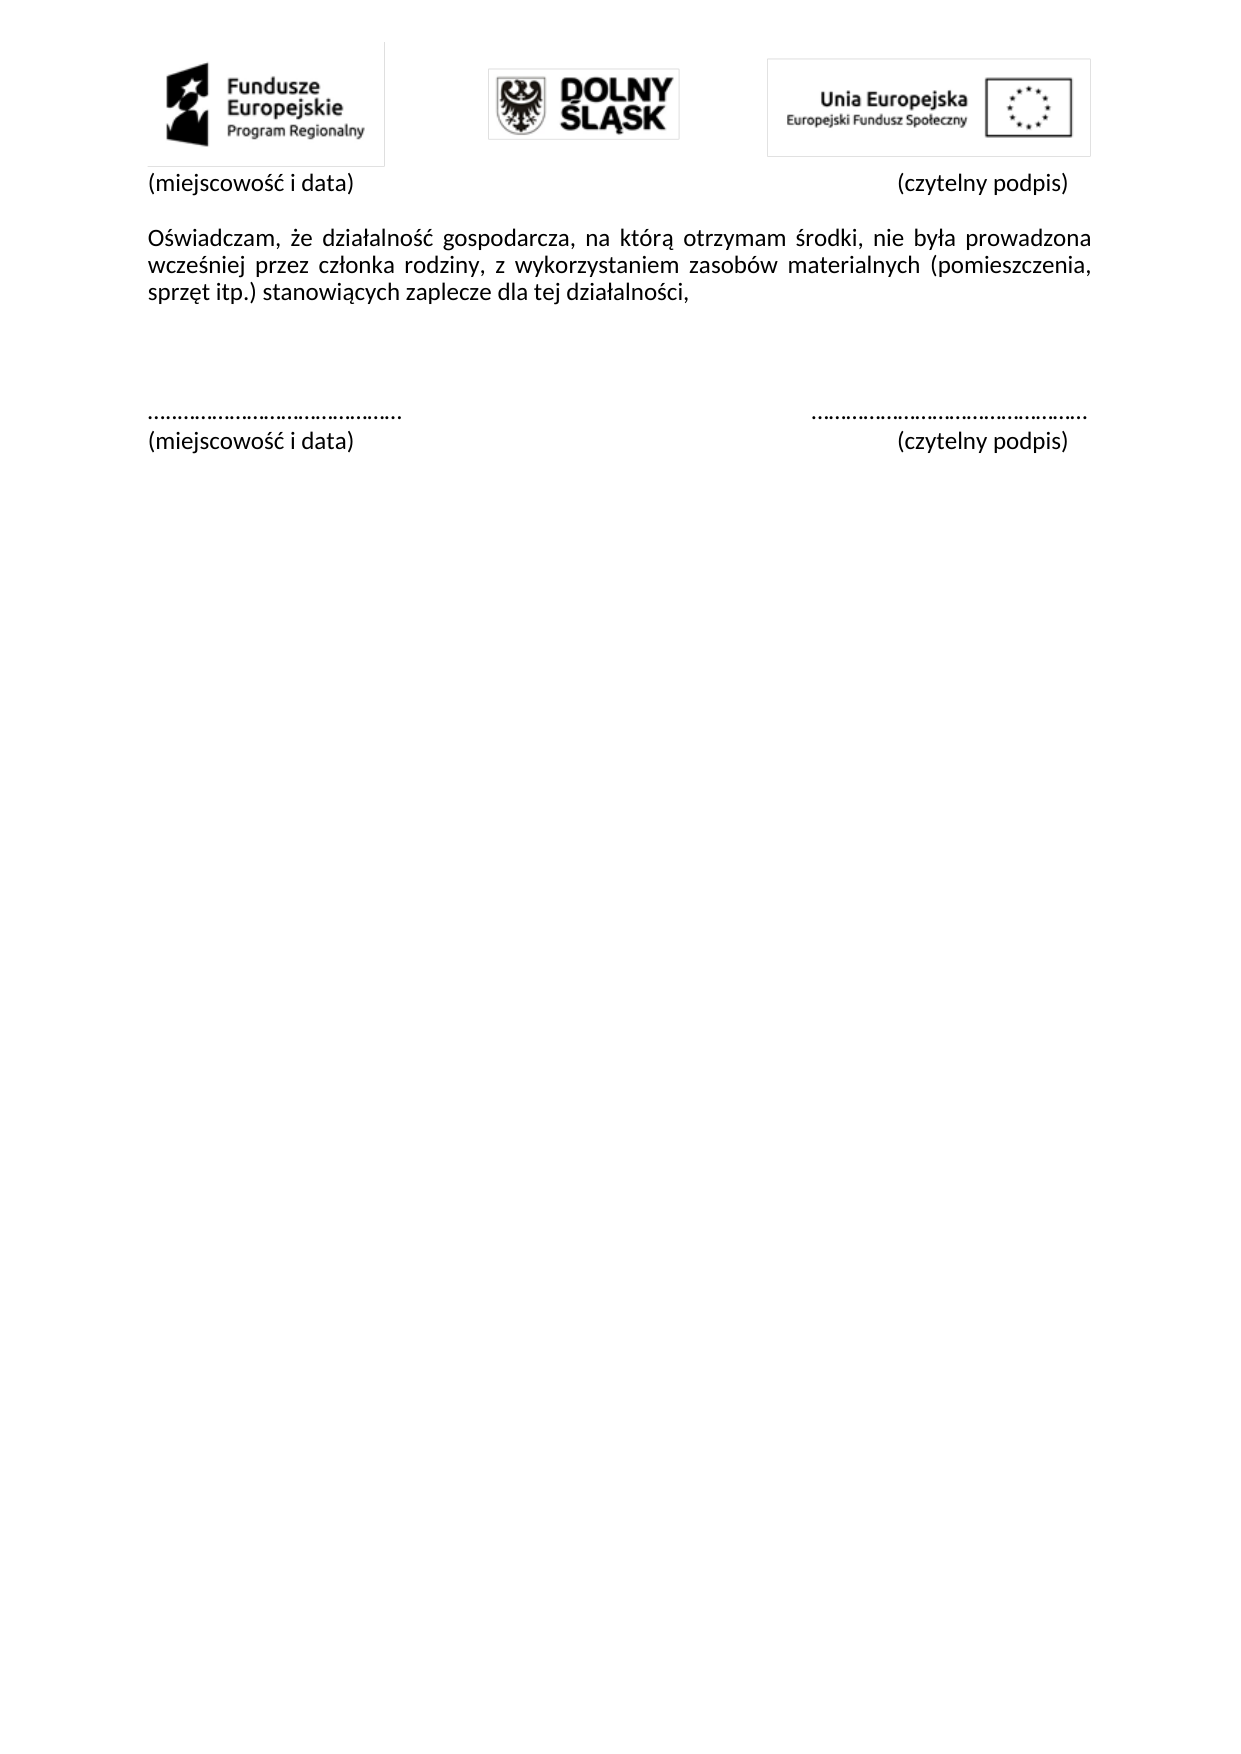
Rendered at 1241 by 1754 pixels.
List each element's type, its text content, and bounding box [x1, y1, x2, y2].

text Oświadczam, że działalność gospodarcza, na którą otrzymam środki, nie była prowadzona wcześniej przez członka rodziny, z wykorzystaniem zasobów materialnych (pomieszczenia, sprzęt itp.) stanowiących zaplecze dla tej działalności, [148, 225, 1093, 306]
text (miejscowość i data) (czytelny podpis) [148, 167, 1093, 198]
text …..………………………………… ………………………………………… [148, 395, 1093, 426]
text (miejscowość i data) (czytelny podpis) [148, 426, 1093, 456]
picture [147, 42, 1092, 168]
